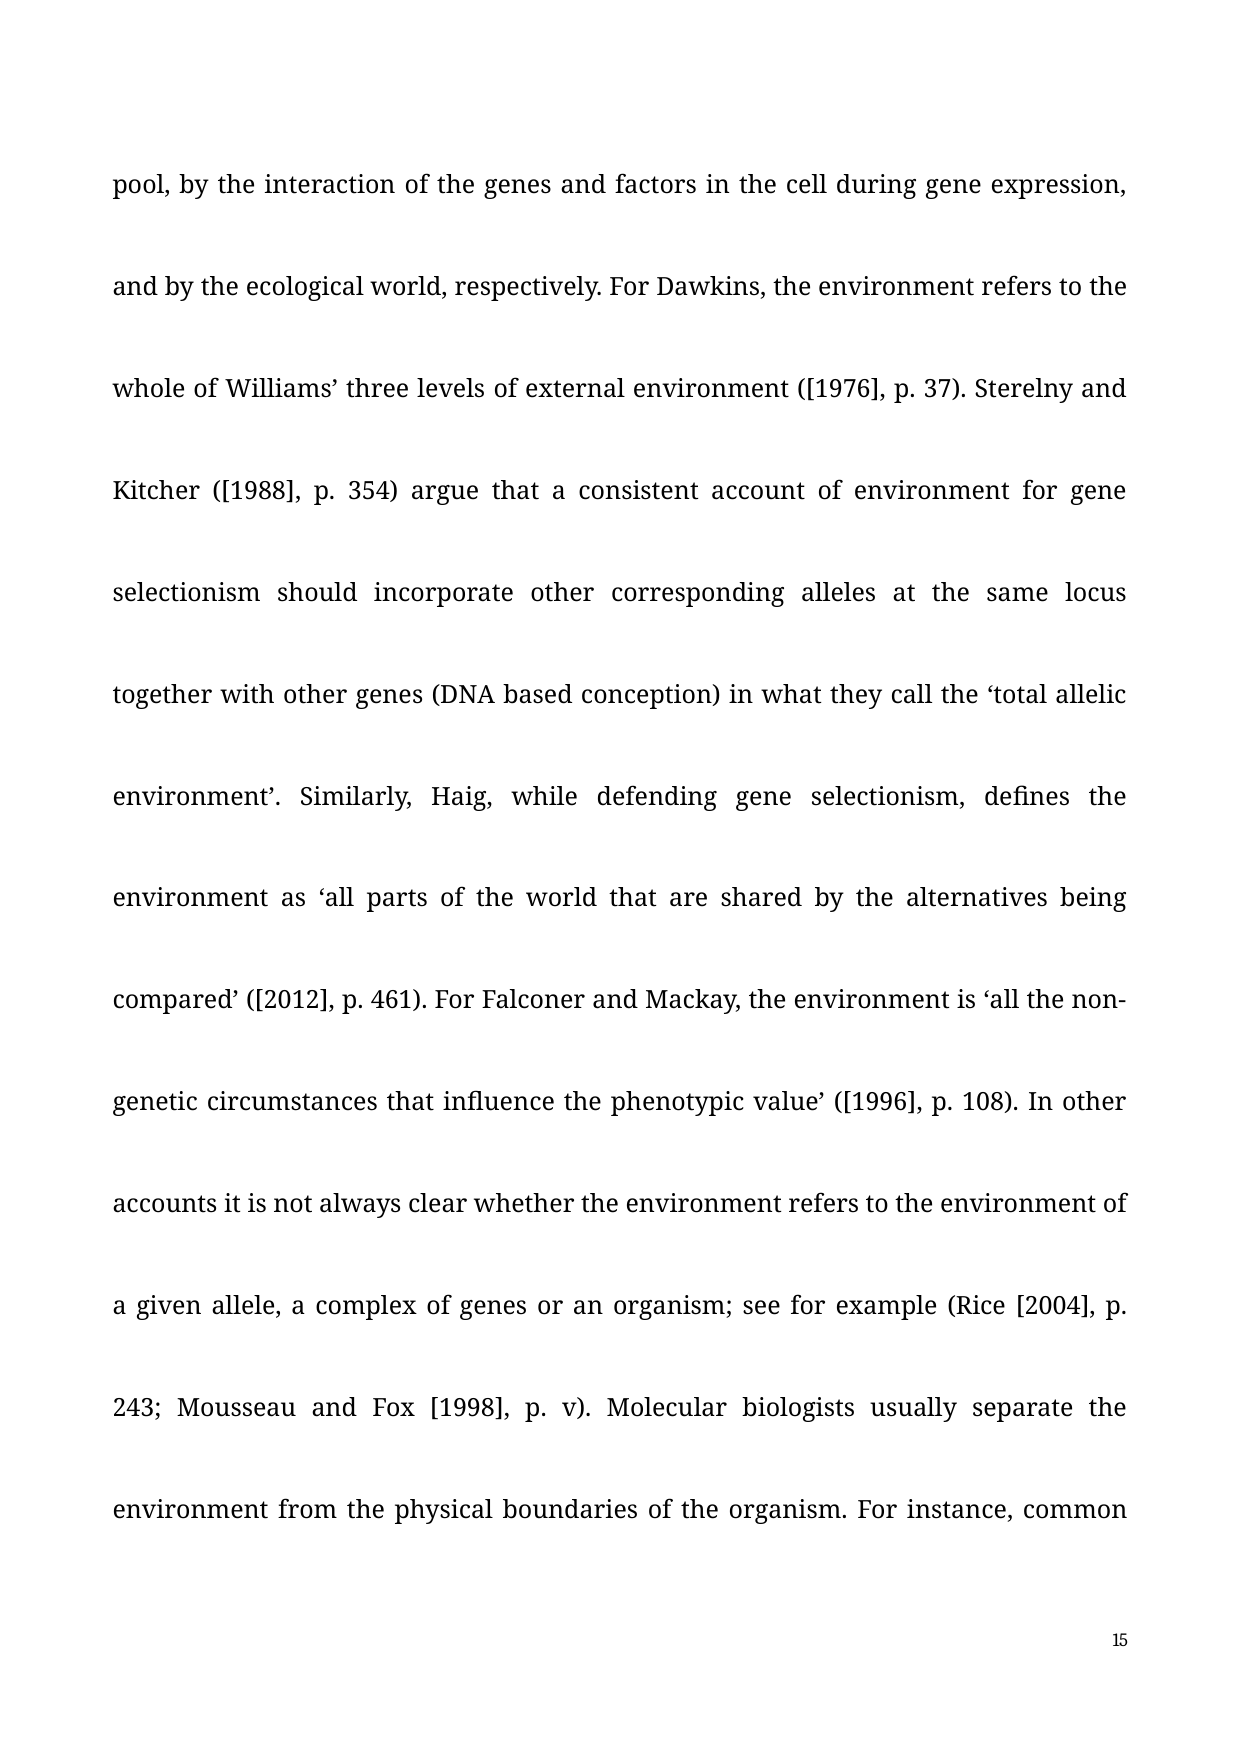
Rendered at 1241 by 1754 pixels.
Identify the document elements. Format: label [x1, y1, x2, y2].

text [112, 150, 1128, 1542]
